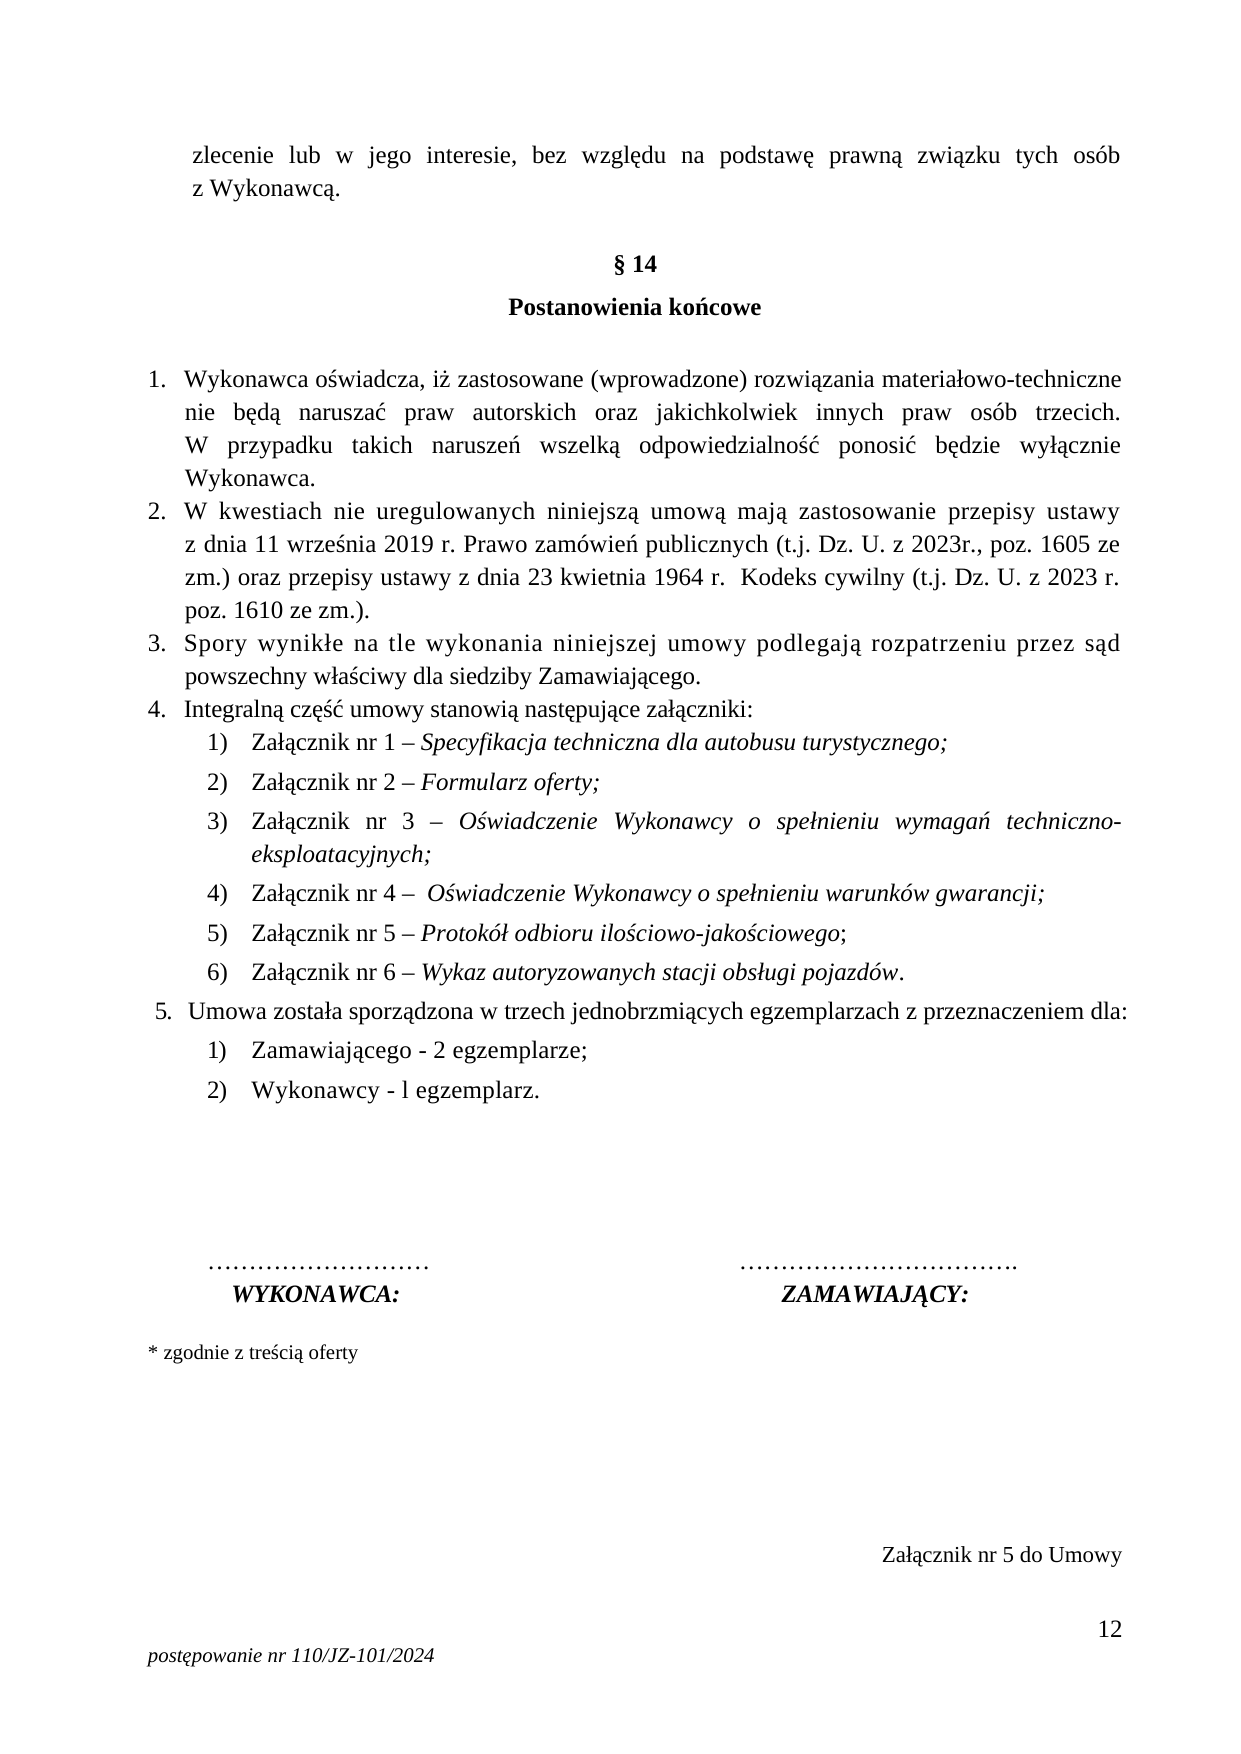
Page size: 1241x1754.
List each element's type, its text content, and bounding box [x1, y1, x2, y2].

text * zgodnie z treścią oferty [148, 1340, 1122, 1364]
list Wykonawca oświadcza, iż zastosowane (wprowadzone) rozwiązania materiałowo-techniczne nie będą naruszać praw autorskich oraz jakichkolwiek innych praw osób trzecich. W przypadku takich naruszeń wszelką odpowiedzialność ponosić będzie wyłącznie Wykonawca. [148, 364, 1122, 492]
list Załącznik nr 6 – Wykaz autoryzowanych stacji obsługi pojazdów. [207, 957, 1122, 986]
list W kwestiach nie uregulowanych niniejszą umową mają zastosowanie przepisy ustawy z dnia 11 września 2019 r. Prawo zamówień publicznych (t.j. Dz. U. z 2023r., poz. 1605 ze zm.) oraz przepisy ustawy z dnia 23 kwietnia 1964 r. Kodeks cywilny (t.j. Dz. U. z 2023 r. poz. 1610 ze zm.). [148, 496, 1122, 624]
list Załącznik nr 2 – Formularz oferty; [207, 767, 1122, 796]
list Integralną część umowy stanowią następujące załączniki: [148, 694, 1122, 723]
list Załącznik nr 3 – Oświadczenie Wykonawcy o spełnieniu wymagań techniczno-eksploatacyjnych; [207, 806, 1122, 868]
text ……………………… ……………………………. [207, 1246, 1122, 1275]
list Załącznik nr 1 – Specyfikacja techniczna dla autobusu turystycznego; [207, 727, 1122, 756]
list Umowa została sporządzona w trzech jednobrzmiących egzemplarzach z przeznaczeniem dla: [154, 996, 1137, 1025]
text WYKONAWCA: ZAMAWIAJĄCY: [207, 1279, 1122, 1308]
list Załącznik nr 4 – Oświadczenie Wykonawcy o spełnieniu warunków gwarancji; [207, 878, 1122, 907]
list Spory wynikłe na tle wykonania niniejszej umowy podlegają rozpatrzeniu przez sąd powszechny właściwy dla siedziby Zamawiającego. [148, 628, 1122, 690]
text Załącznik nr 5 do Umowy [148, 1541, 1122, 1567]
list Zamawiającego - 2 egzemplarze; [207, 1035, 1122, 1064]
text Postanowienia końcowe [148, 292, 1122, 321]
list Wykonawcy - l egzemplarz. [207, 1075, 1122, 1103]
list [154, 140, 1122, 202]
list Załącznik nr 5 – Protokół odbioru ilościowo-jakościowego; [207, 918, 1122, 946]
text § 14 [148, 249, 1122, 278]
